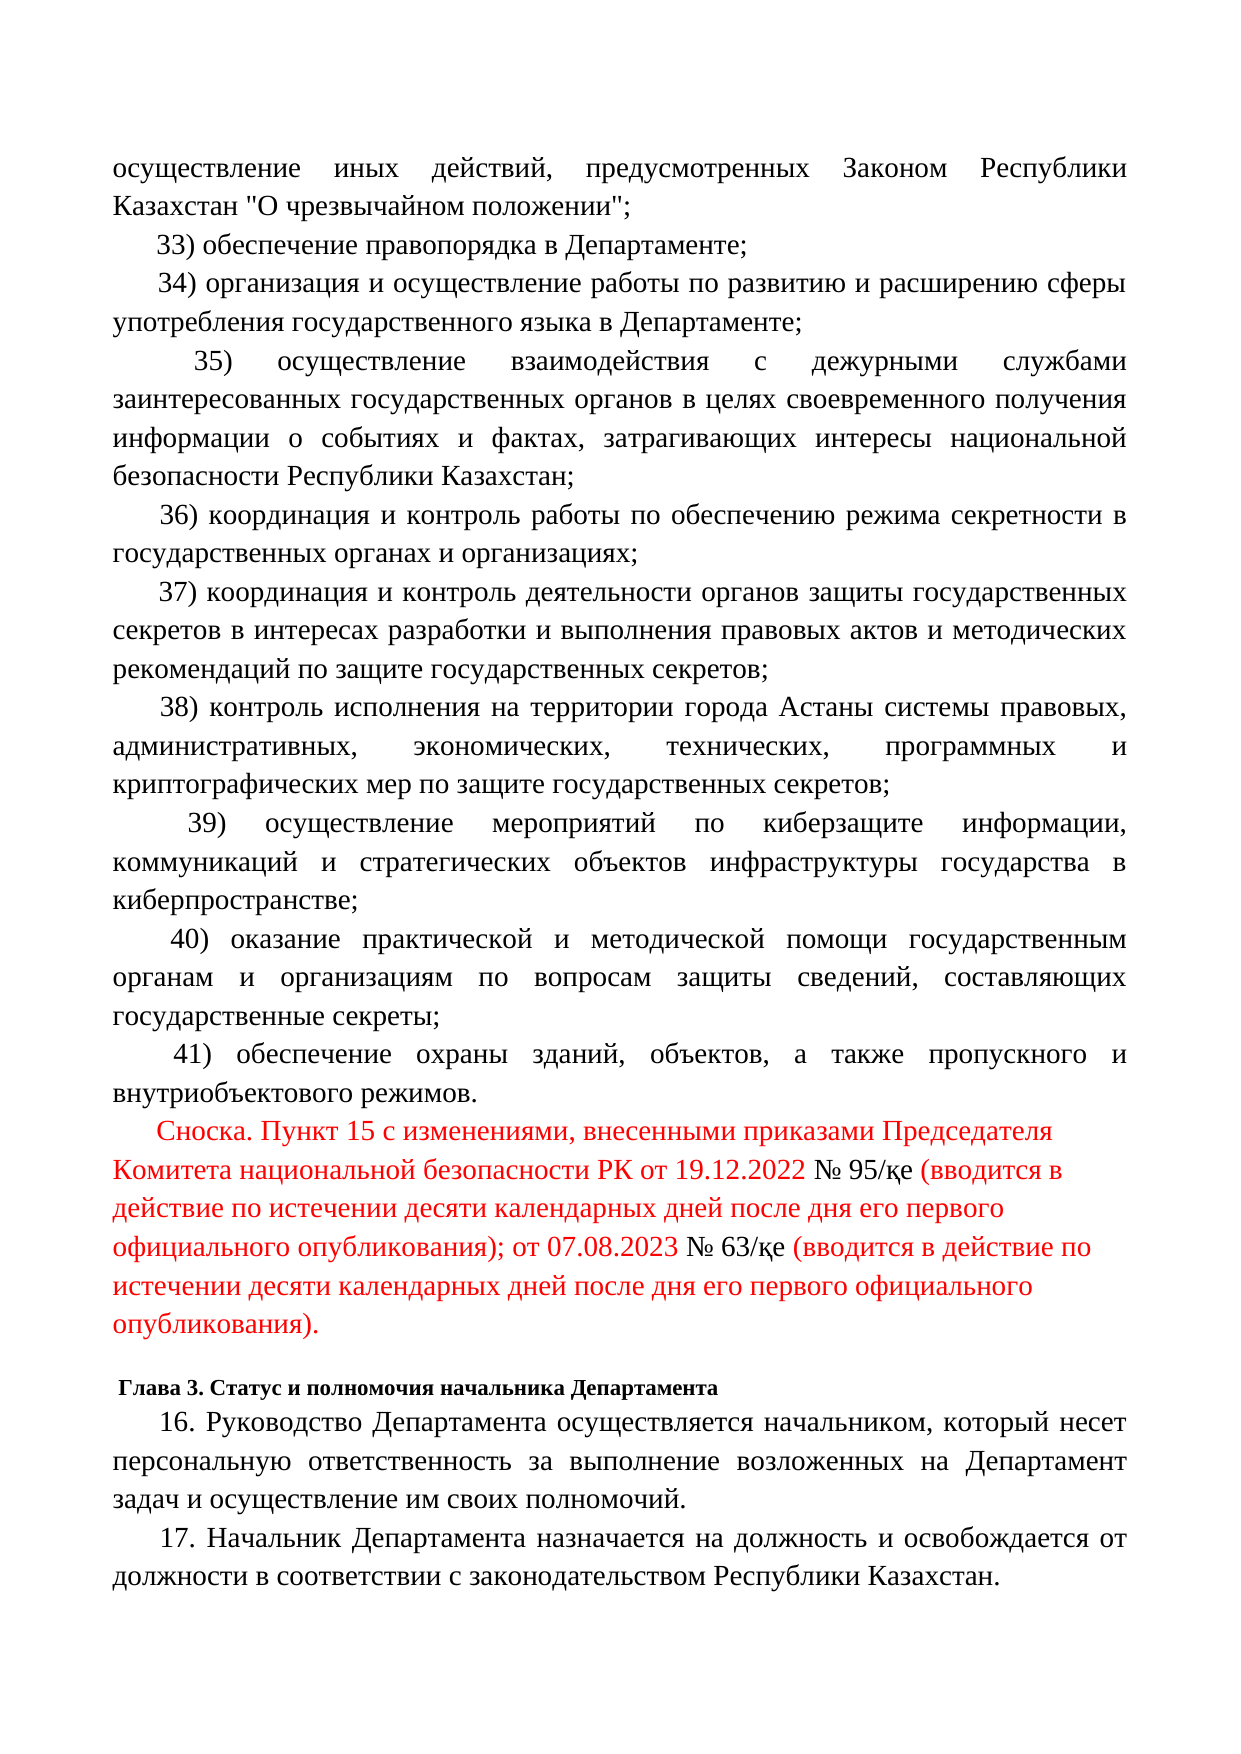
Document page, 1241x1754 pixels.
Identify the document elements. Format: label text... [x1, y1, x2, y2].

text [112, 150, 1128, 222]
text 38) контроль исполнения на территории города Астаны системы правовых, административных, экономических, технических, программных и криптографических мер по защите государственных секретов; [112, 689, 1128, 800]
text 33) обеспечение правопорядка в Департаменте; [112, 227, 1128, 261]
text 41) обеспечение охраны зданий, объектов, а также пропускного и внутриобъектового режимов. [112, 1036, 1128, 1108]
text 16. Руководство Департамента осуществляется начальником, который несет персональную ответственность за выполнение возложенных на Департамент задач и осуществление им своих полномочий. [112, 1404, 1128, 1515]
text 35) осуществление взаимодействия с дежурными службами заинтересованных государственных органов в целях своевременного получения информации о событиях и фактах, затрагивающих интересы национальной безопасности Республики Казахстан; [112, 343, 1128, 492]
text 39) осуществление мероприятий по киберзащите информации, коммуникаций и стратегических объектов инфраструктуры государства в киберпространстве; [112, 805, 1128, 916]
text Глава 3. Статус и полномочия начальника Департамента [112, 1374, 1128, 1400]
text 17. Начальник Департамента назначается на должность и освобождается от должности в соответствии с законодательством Республики Казахстан. [112, 1520, 1128, 1592]
text 36) координация и контроль работы по обеспечению режима секретности в государственных органах и организациях; [112, 497, 1128, 569]
text 37) координация и контроль деятельности органов защиты государственных секретов в интересах разработки и выполнения правовых актов и методических рекомендаций по защите государственных секретов; [112, 574, 1128, 684]
text Сноска. Пункт 15 с изменениями, внесенными приказами Председателя Комитета национальной безопасности РК от 19.12.2022 № 95/қе (вводится в действие по истечении десяти календарных дней после дня его первого официального опубликования); от 07.08.2023 № 63/қе (вводится в действие по истечении десяти календарных дней после дня его первого официального опубликования). [112, 1113, 1128, 1370]
text 40) оказание практической и методической помощи государственным органам и организациям по вопросам защиты сведений, составляющих государственные секреты; [112, 921, 1128, 1031]
text 34) организация и осуществление работы по развитию и расширению сферы употребления государственного языка в Департаменте; [112, 266, 1128, 338]
